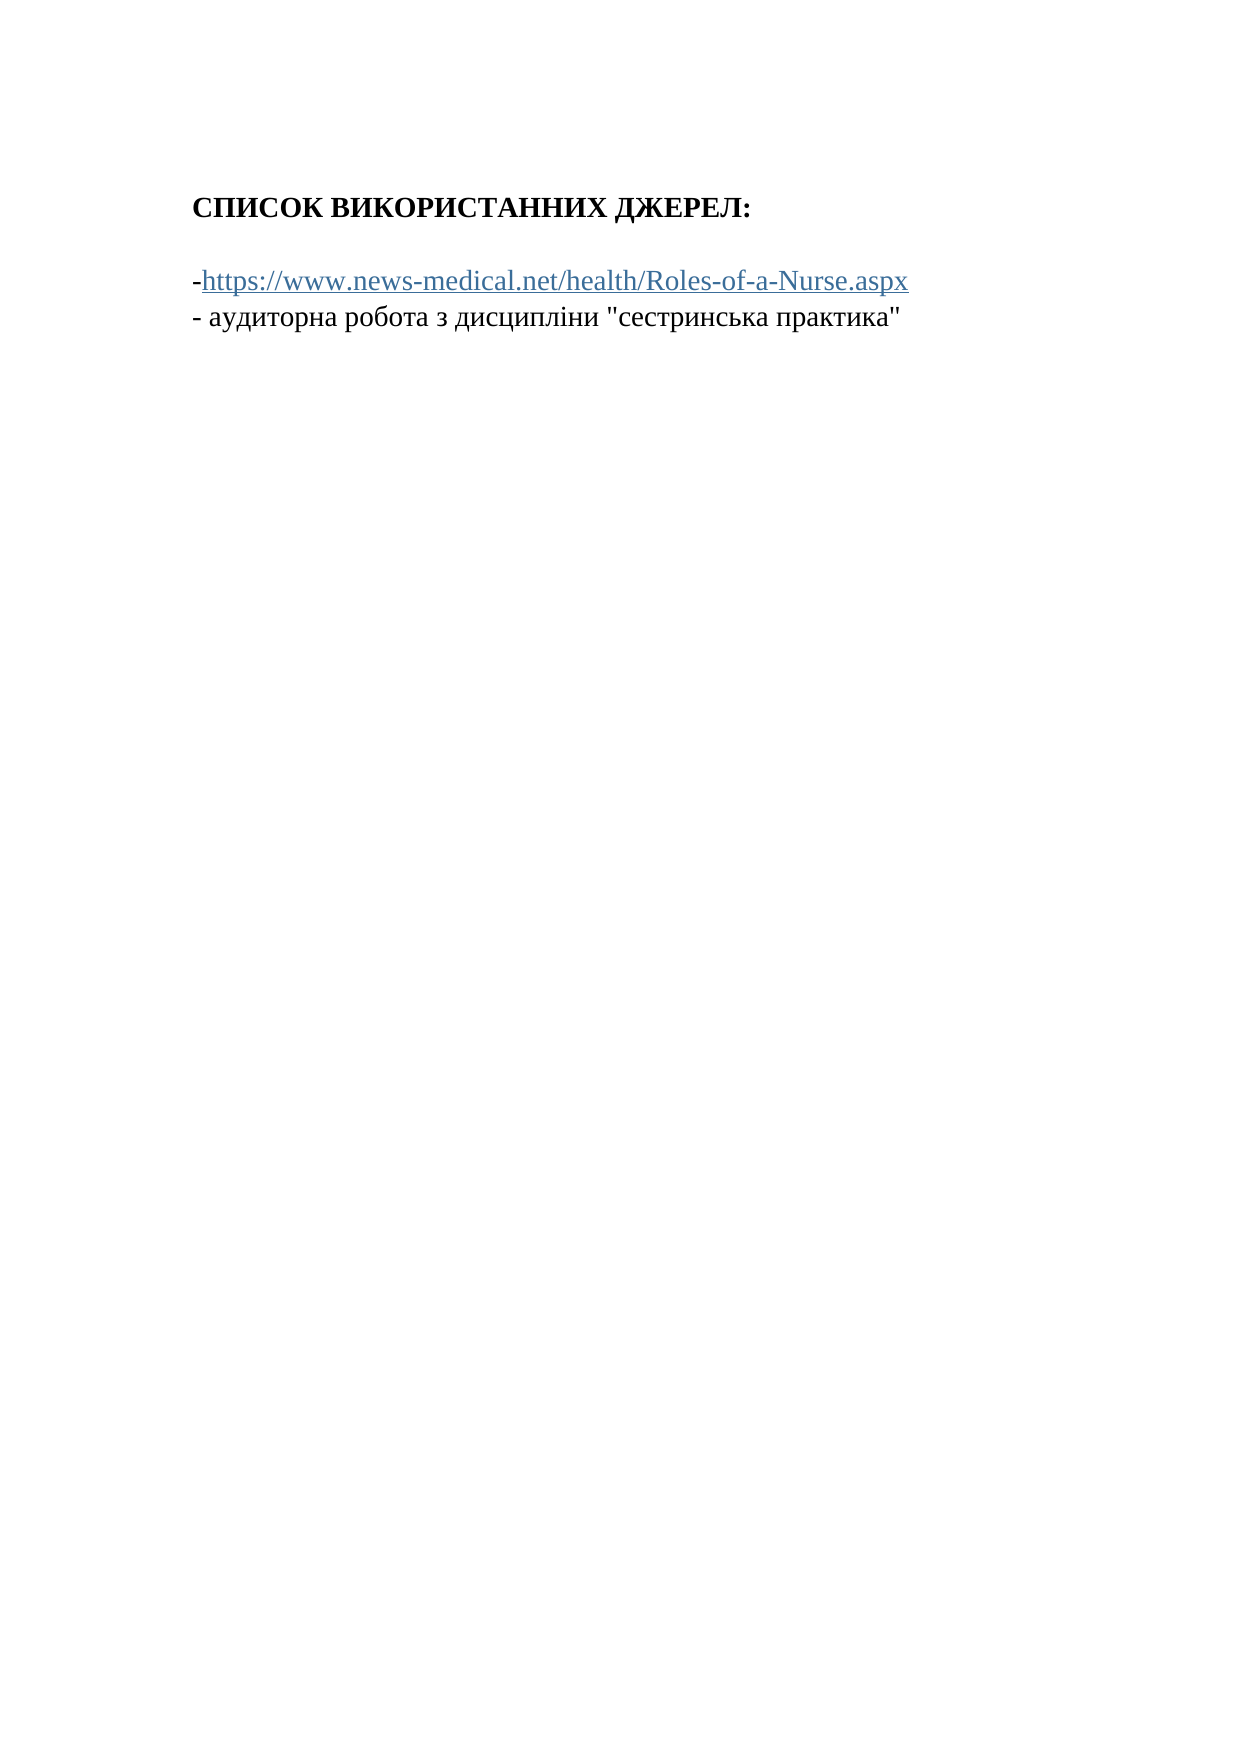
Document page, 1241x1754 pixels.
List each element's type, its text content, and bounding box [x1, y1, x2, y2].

text - аудиторна робота з дисципліни "сестринська практика" [118, 299, 1122, 332]
text -https://www.news-medical.net/health/Roles-of-a-Nurse.aspx [118, 263, 1122, 296]
text СПИСОК ВИКОРИСТАННИХ ДЖЕРЕЛ: [118, 190, 1122, 224]
